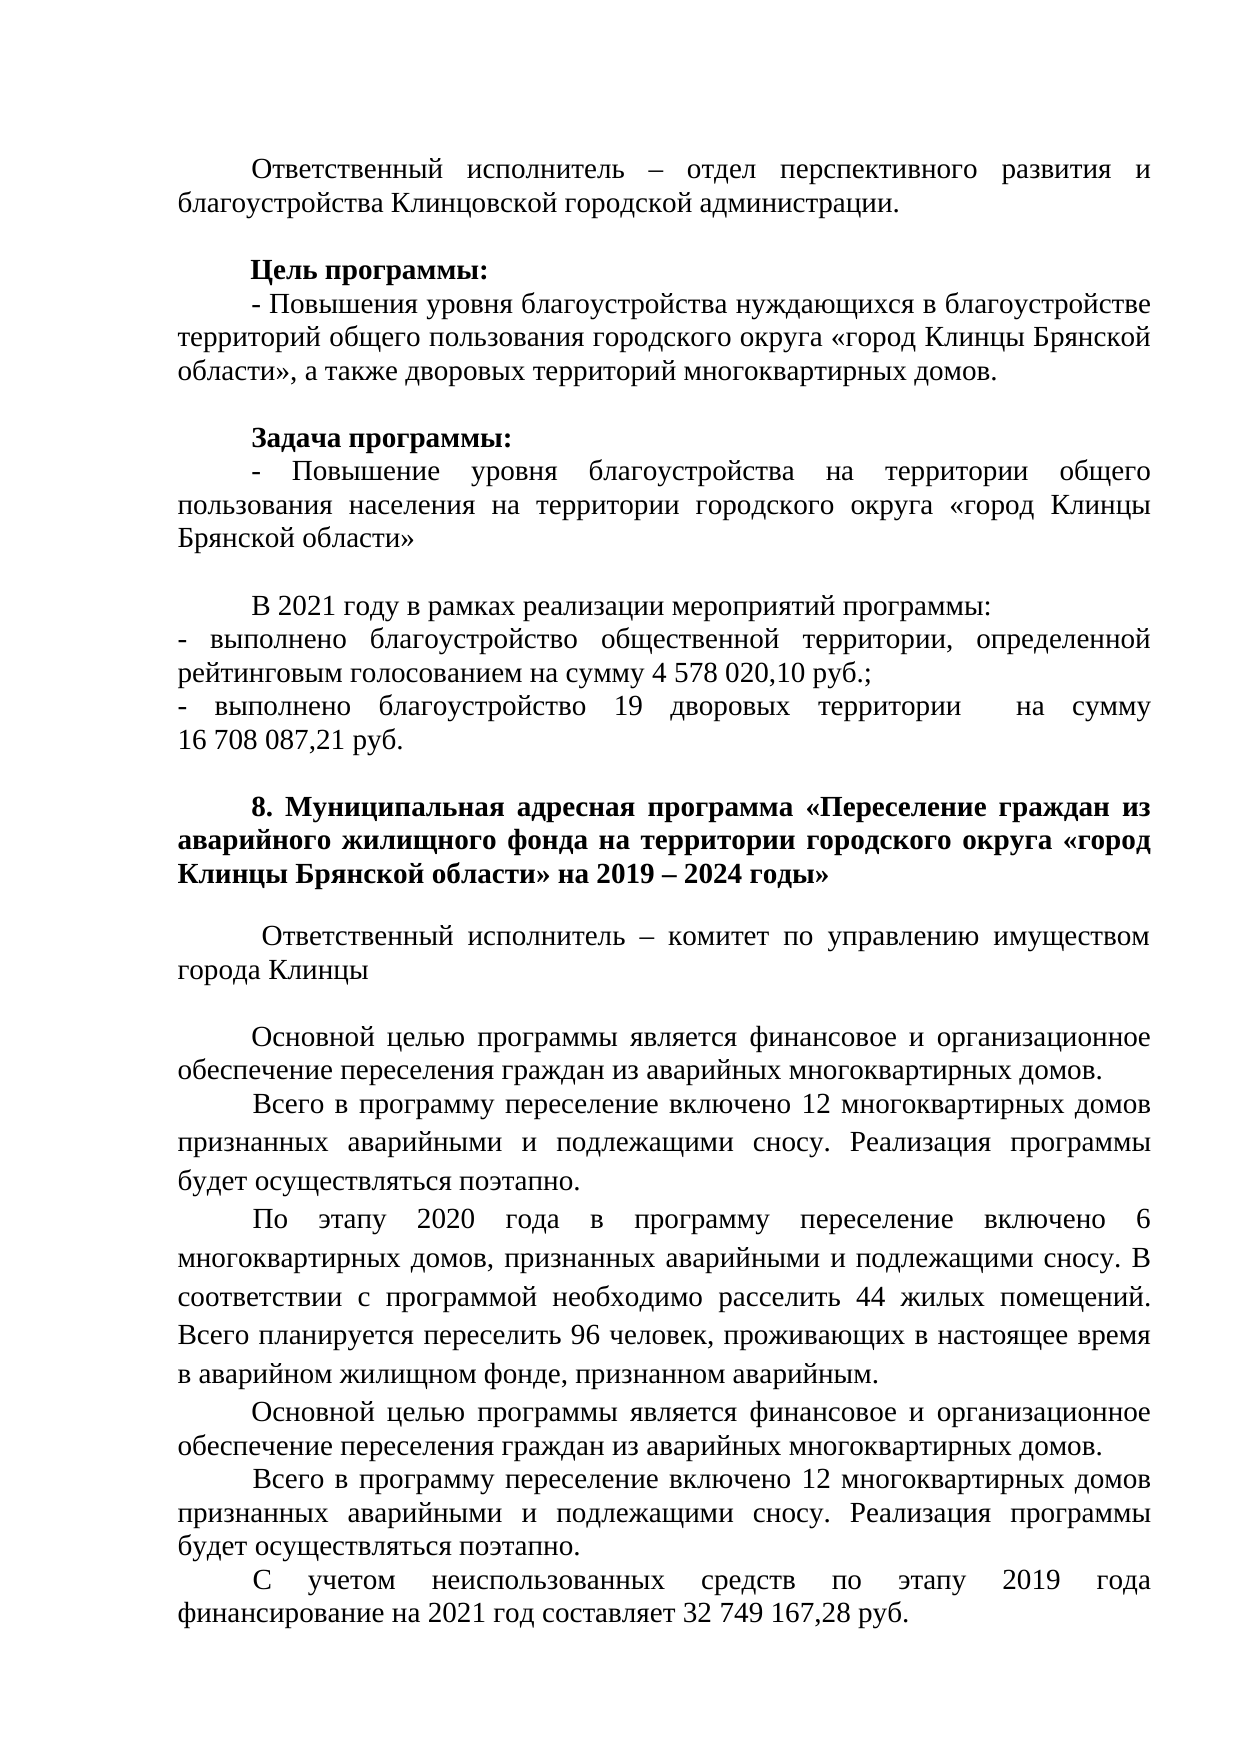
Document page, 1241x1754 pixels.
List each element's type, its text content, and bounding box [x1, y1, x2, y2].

text - Повышения уровня благоустройства нуждающихся в благоустройстве территорий общего пользования городского округа «город Клинцы Брянской области», а также дворовых территорий многоквартирных домов. [177, 286, 1152, 386]
text - выполнено благоустройство 19 дворовых территории на сумму 16 708 087,21 руб. [177, 688, 1152, 755]
text Цель программы: [177, 252, 1152, 286]
text Ответственный исполнитель – комитет по управлению имуществом города Клинцы [177, 918, 1152, 985]
text Основной целью программы является финансовое и организационное обеспечение переселения граждан из аварийных многоквартирных домов. [177, 1394, 1152, 1461]
text - выполнено благоустройство общественной территории, определенной рейтинговым голосованием на сумму 4 578 020,10 руб.; [177, 621, 1152, 688]
text 8. Муниципальная адресная программа «Переселение граждан из аварийного жилищного фонда на территории городского округа «город Клинцы Брянской области» на 2019 – 2024 годы» [177, 789, 1152, 889]
text С учетом неиспользованных средств по этапу 2019 года финансирование на 2021 год составляет 32 749 167,28 руб. [177, 1562, 1152, 1629]
text Основной целью программы является финансовое и организационное обеспечение переселения граждан из аварийных многоквартирных домов. [177, 1019, 1152, 1086]
text - Повышение уровня благоустройства на территории общего пользования населения на территории городского округа «город Клинцы Брянской области» [177, 453, 1152, 554]
text Задача программы: [177, 420, 1152, 453]
text В 2021 году в рамках реализации мероприятий программы: [177, 588, 1152, 621]
text Всего в программу переселение включено 12 многоквартирных домов признанных аварийными и подлежащими сносу. Реализация программы будет осуществляться поэтапно. [177, 1086, 1152, 1197]
text Всего в программу переселение включено 12 многоквартирных домов признанных аварийными и подлежащими сносу. Реализация программы будет осуществляться поэтапно. [177, 1461, 1152, 1562]
text Ответственный исполнитель – отдел перспективного развития и благоустройства Клинцовской городской администрации. [177, 152, 1152, 219]
